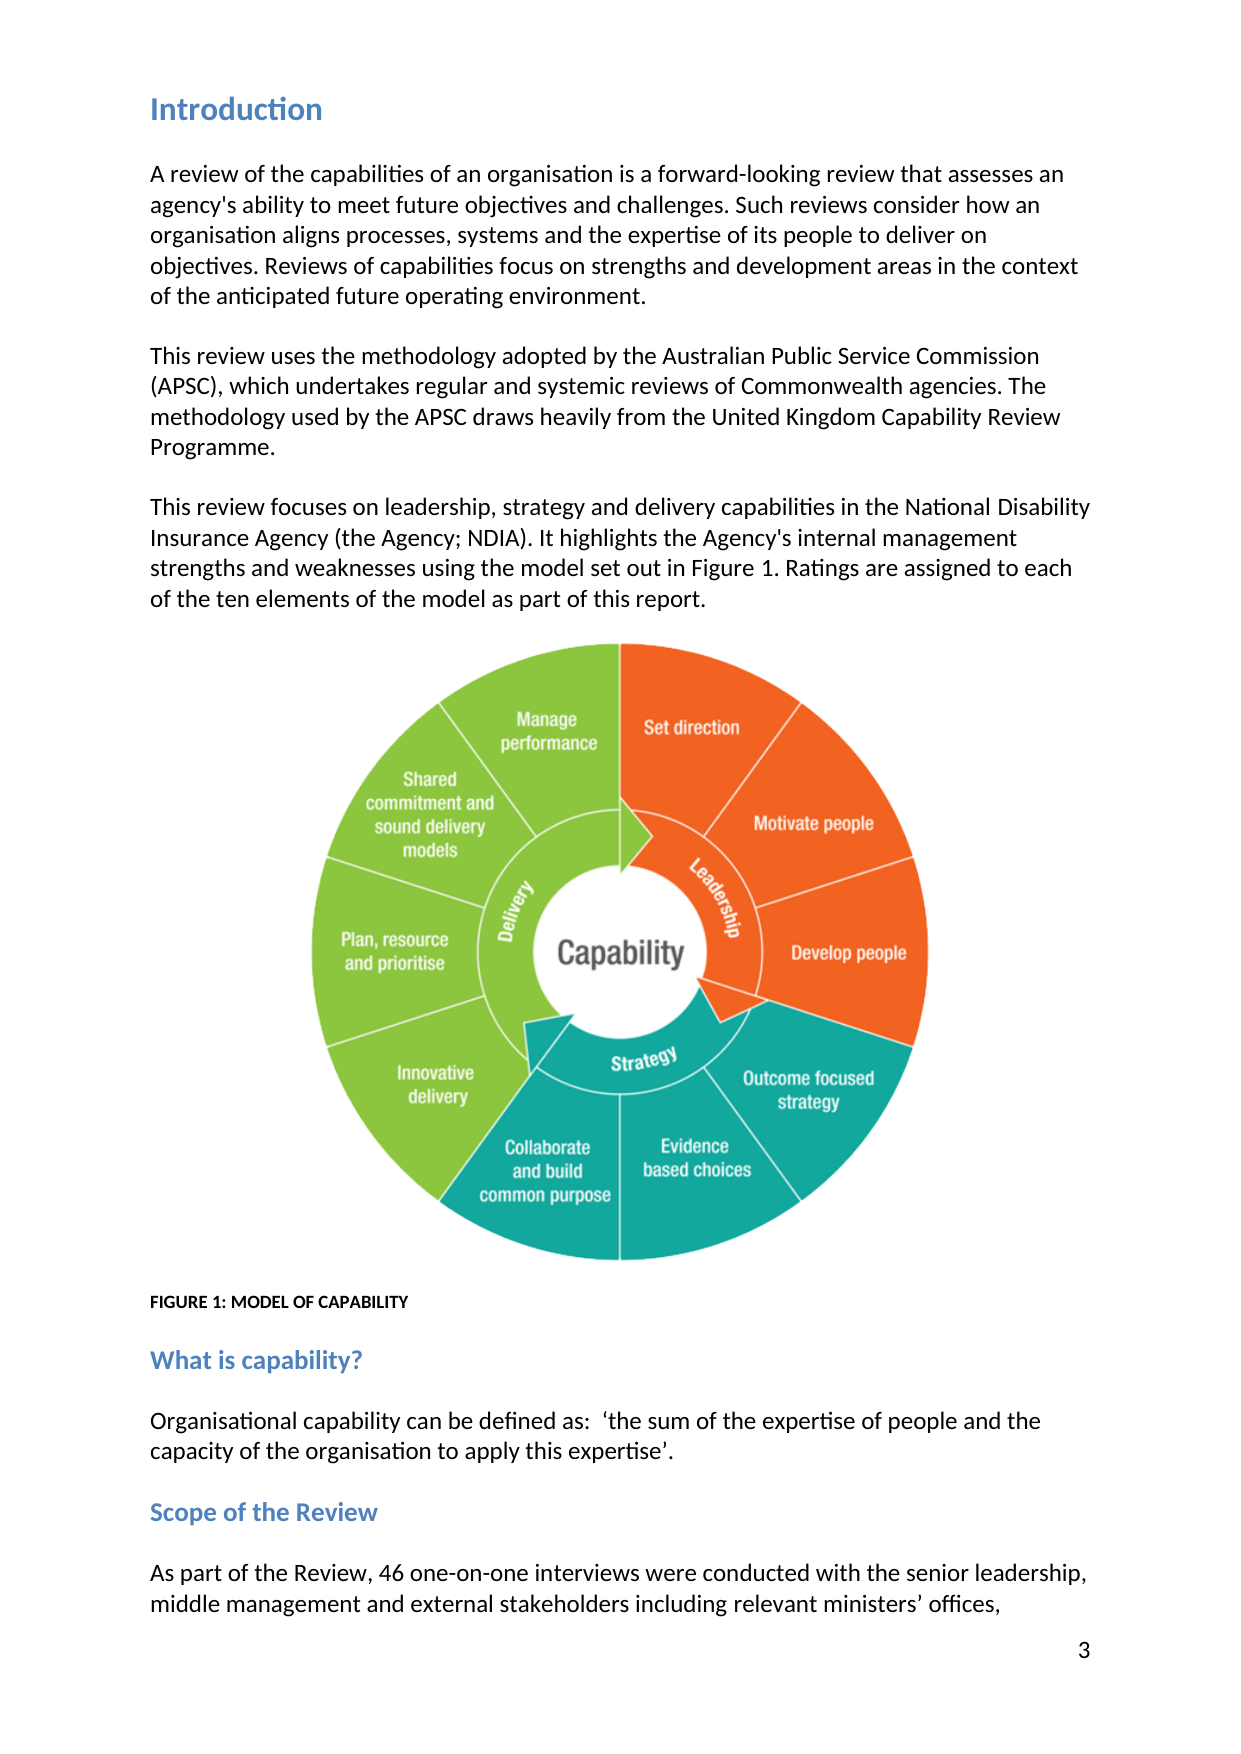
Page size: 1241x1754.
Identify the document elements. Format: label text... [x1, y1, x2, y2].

picture [310, 642, 930, 1262]
text A review of the capabilities of an organisation is a forward-looking review that assesses an agency's ability to meet future objectives and challenges. Such reviews consider how an organisation aligns processes, systems and the expertise of its people to deliver on objectives. Reviews of capabilities focus on strengths and development areas in the context of the anticipated future operating environment. [150, 158, 1090, 311]
subtitle Introduction [150, 88, 1090, 129]
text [150, 1557, 1090, 1618]
text This review uses the methodology adopted by the Australian Public Service Commission (APSC), which undertakes regular and systemic reviews of Commonwealth agencies. The methodology used by the APSC draws heavily from the United Kingdom Capability Review Programme. [150, 340, 1090, 462]
text Organisational capability can be defined as: ‘the sum of the expertise of people and the capacity of the organisation to apply this expertise’. [150, 1405, 1090, 1466]
text This review focuses on leadership, strategy and delivery capabilities in the National Disability Insurance Agency (the Agency; NDIA). It highlights the Agency's internal management strengths and weaknesses using the model set out in Figure 1. Ratings are assigned to each of the ten elements of the model as part of this report. [150, 491, 1090, 613]
subtitle Scope of the Review [150, 1495, 1090, 1528]
text Figure 1: Model of capability [150, 1291, 1090, 1314]
subtitle What is capability? [150, 1343, 1090, 1376]
